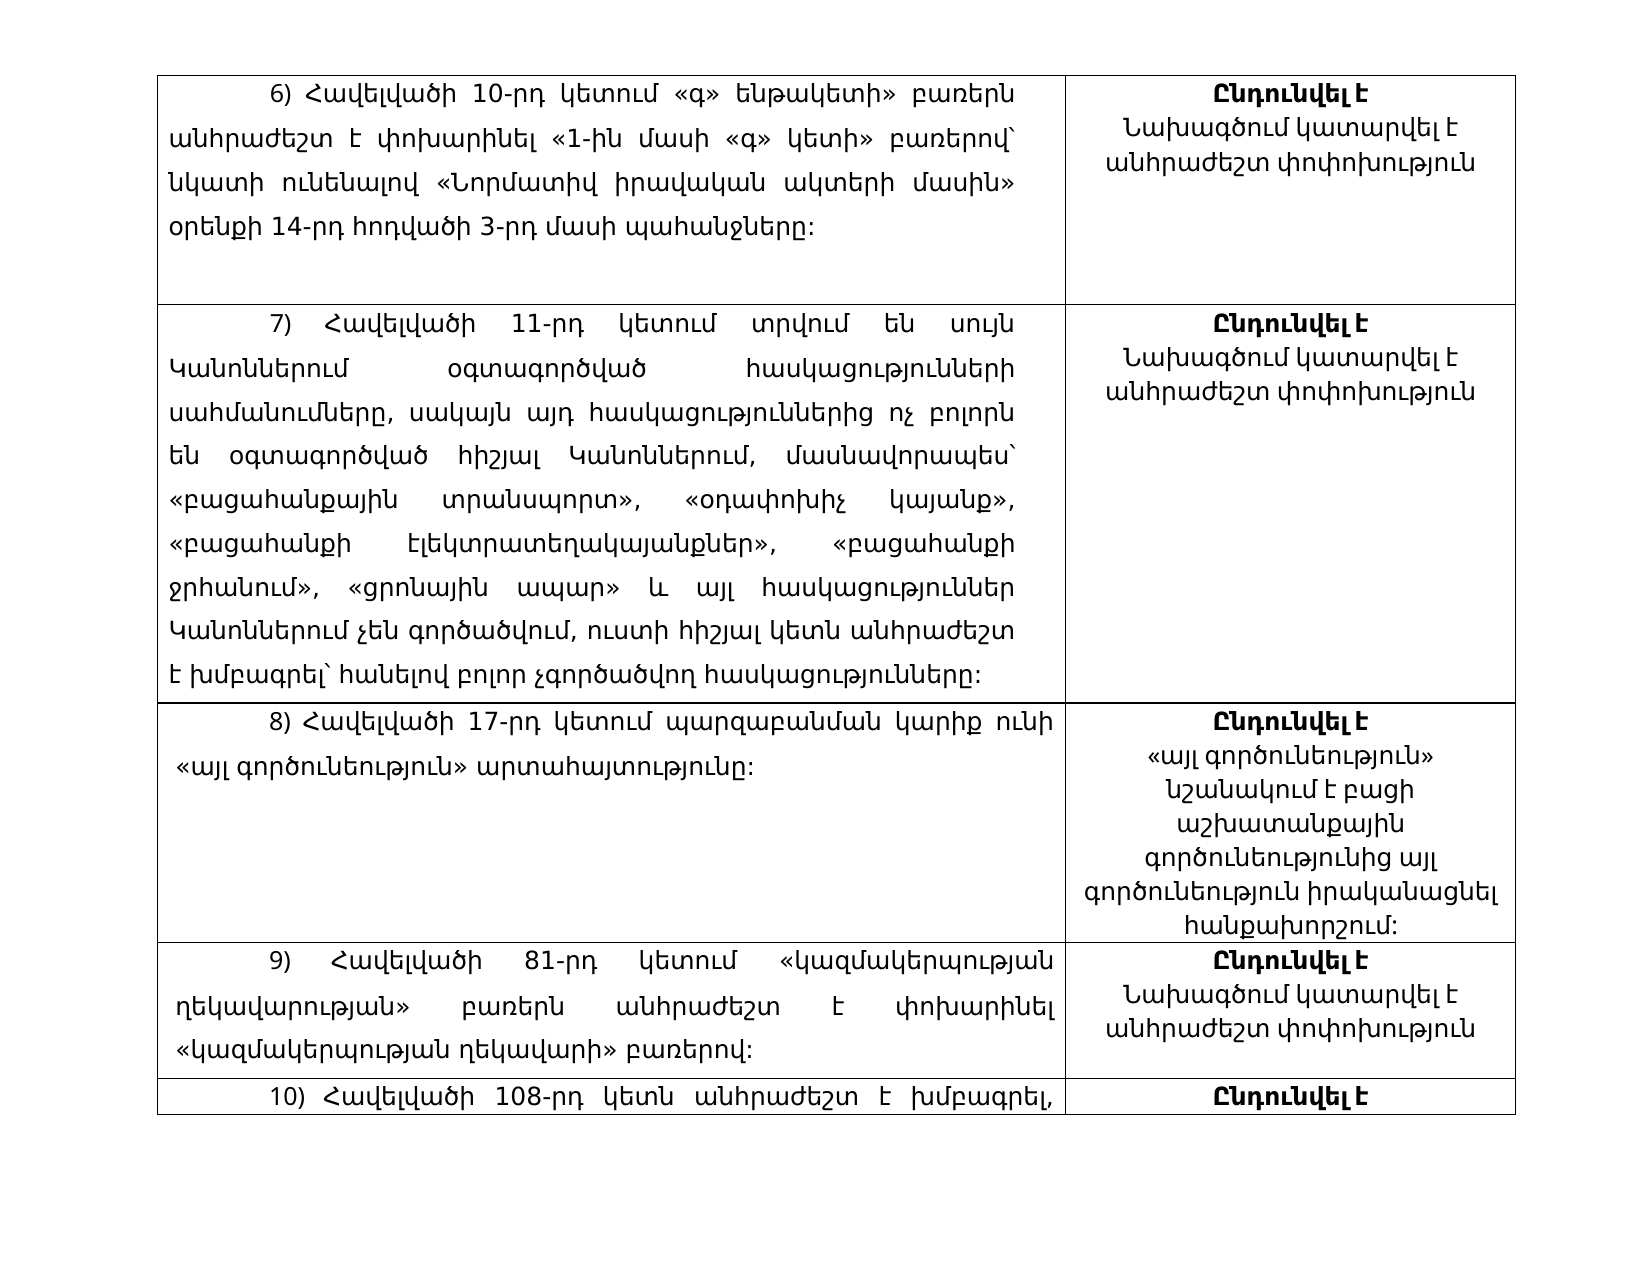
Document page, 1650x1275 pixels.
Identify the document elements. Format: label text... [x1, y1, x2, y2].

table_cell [1066, 76, 1515, 304]
table_cell Ընդունվել է Նախագծում կատարվել է անհրաժեշտ փոփոխություն [1066, 305, 1515, 702]
table_cell Ընդունվել է «այլ գործունեություն» նշանակում է բացի աշխատանքային գործունեությունից այլ գործունեություն իրականացնել հանքախորշում: [1066, 704, 1515, 942]
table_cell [1066, 1079, 1515, 1114]
table_cell Ընդունվել է Նախագծում կատարվել է անհրաժեշտ փոփոխություն [1066, 943, 1515, 1078]
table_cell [158, 1079, 1065, 1114]
table_cell 6) Հավելվածի 10-րդ կետում «գ» ենթակետի» բառերն անհրաժեշտ է փոխարինել «1-ին մասի «գ» կետի» բառերով՝ նկատի ունենալով «Նորմատիվ իրավական ակտերի մասին» օրենքի 14-րդ հոդվածի 3-րդ մասի պահանջները: [158, 76, 1065, 304]
table_cell 8) Հավելվածի 17-րդ կետում պարզաբանման կարիք ունի «այլ գործունեություն» արտահայտությունը: [158, 704, 1065, 942]
table_cell 9) Հավելվածի 81-րդ կետում «կազմակերպության ղեկավարության» բառերն անհրաժեշտ է փոխարինել «կազմակերպության ղեկավարի» բառերով: [158, 943, 1065, 1078]
table_cell 7) Հավելվածի 11-րդ կետում տրվում են սույն Կանոններում օգտագործված հասկացությունների սահմանումները, սակայն այդ հասկացություններից ոչ բոլորն են օգտագործված հիշյալ Կանոններում, մասնավորապես՝ «բացահանքային տրանսպորտ», «օդափոխիչ կայանք», «բացահանքի էլեկտրատեղակայանքներ», «բացահանքի ջրհանում», «ցրոնային ապար» և այլ հասկացություններ Կանոններում չեն գործածվում, ուստի հիշյալ կետն անհրաժեշտ է խմբագրել՝ հանելով բոլոր չգործածվող հասկացությունները: [158, 305, 1065, 702]
